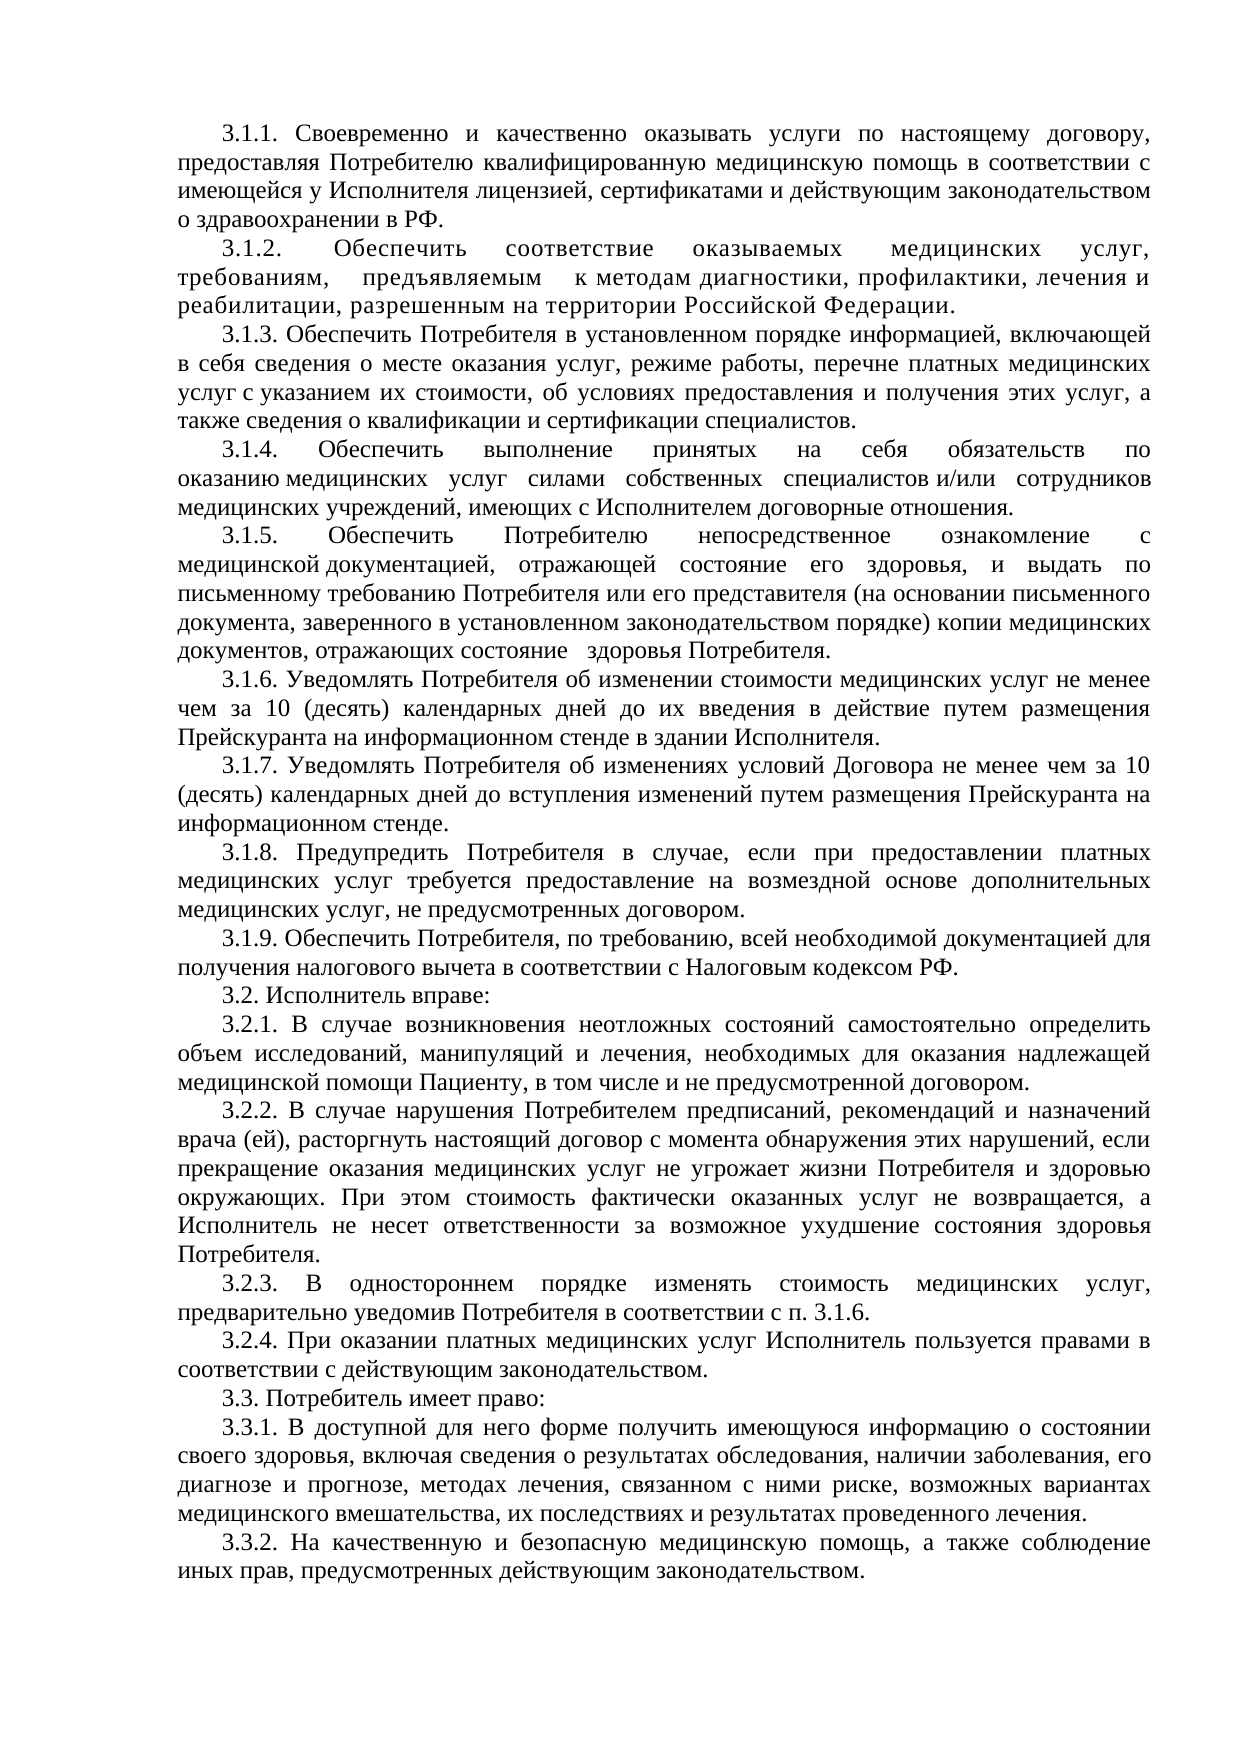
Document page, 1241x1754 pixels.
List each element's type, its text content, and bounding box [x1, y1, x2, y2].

text 3.2.1. В случае возникновения неотложных состояний самостоятельно определить объем исследований, манипуляций и лечения, необходимых для оказания надлежащей медицинской помощи Пациенту, в том числе и не предусмотренной договором. [177, 1009, 1152, 1096]
text 3.1.5. Обеспечить Потребителю непосредственное ознакомление с медицинской документацией, отражающей состояние его здоровья, и выдать по письменному требованию Потребителя или его представителя (на основании письменного документа, заверенного в установленном законодательством порядке) копии медицинских документов, отражающих состояние здоровья Потребителя. [177, 521, 1152, 664]
text 3.2.3. В одностороннем порядке изменять стоимость медицинских услуг, предварительно уведомив Потребителя в соответствии с п. 3.1.6. [177, 1268, 1152, 1326]
text 3.1.8. Предупредить Потребителя в случае, если при предоставлении платных медицинских услуг требуется предоставление на возмездной основе дополнительных медицинских услуг, не предусмотренных договором. [177, 837, 1152, 923]
text 3.1.1. Своевременно и качественно оказывать услуги по настоящему договору, предоставляя Потребителю квалифицированную медицинскую помощь в соответствии с имеющейся у Исполнителя лицензией, сертификатами и действующим законодательством о здравоохранении в РФ. [177, 118, 1152, 233]
text 3.1.7. Уведомлять Потребителя об изменениях условий Договора не менее чем за 10 (десять) календарных дней до вступления изменений путем размещения Прейскуранта на информационном стенде. [177, 751, 1152, 837]
text 3.1.3. Обеспечить Потребителя в установленном порядке информацией, включающей в себя сведения о месте оказания услуг, режиме работы, перечне платных медицинских услуг с указанием их стоимости, об условиях предоставления и получения этих услуг, а также сведения о квалификации и сертификации специалистов. [177, 319, 1152, 434]
text 3.3.1. В доступной для него форме получить имеющуюся информацию о состоянии своего здоровья, включая сведения о результатах обследования, наличии заболевания, его диагнозе и прогнозе, методах лечения, связанном с ними риске, возможных вариантах медицинского вмешательства, их последствиях и результатах проведенного лечения. [177, 1412, 1152, 1527]
text 3.3.2. На качественную и безопасную медицинскую помощь, а также соблюдение иных прав, предусмотренных действующим законодательством. [177, 1527, 1152, 1584]
text 3.1.6. Уведомлять Потребителя об изменении стоимости медицинских услуг не менее чем за 10 (десять) календарных дней до их введения в действие путем размещения Прейскуранта на информационном стенде в здании Исполнителя. [177, 664, 1152, 751]
text 3.3. Потребитель имеет право: [177, 1383, 1152, 1412]
text 3.2.4. При оказании платных медицинских услуг Исполнитель пользуется правами в соответствии с действующим законодательством. [177, 1326, 1152, 1383]
list Обеспечить соответствие оказываемых медицинских услуг, требованиям, предъявляемым к методам диагностики, профилактики, лечения и реабилитации, разрешенным на территории Российской Федерации. [177, 233, 1152, 319]
text 3.1.9. Обеспечить Потребителя, по требованию, всей необходимой документацией для получения налогового вычета в соответствии с Налоговым кодексом РФ. [177, 923, 1152, 981]
text 3.2.2. В случае нарушения Потребителем предписаний, рекомендаций и назначений врача (ей), расторгнуть настоящий договор с момента обнаружения этих нарушений, если прекращение оказания медицинских услуг не угрожает жизни Потребителя и здоровью окружающих. При этом стоимость фактически оказанных услуг не возвращается, а Исполнитель не несет ответственности за возможное ухудшение состояния здоровья Потребителя. [177, 1096, 1152, 1268]
text 3.2. Исполнитель вправе: [177, 981, 1152, 1009]
text 3.1.4. Обеспечить выполнение принятых на себя обязательств по оказанию медицинских услуг силами собственных специалистов и/или сотрудников медицинских учреждений, имеющих с Исполнителем договорные отношения. [177, 434, 1152, 521]
